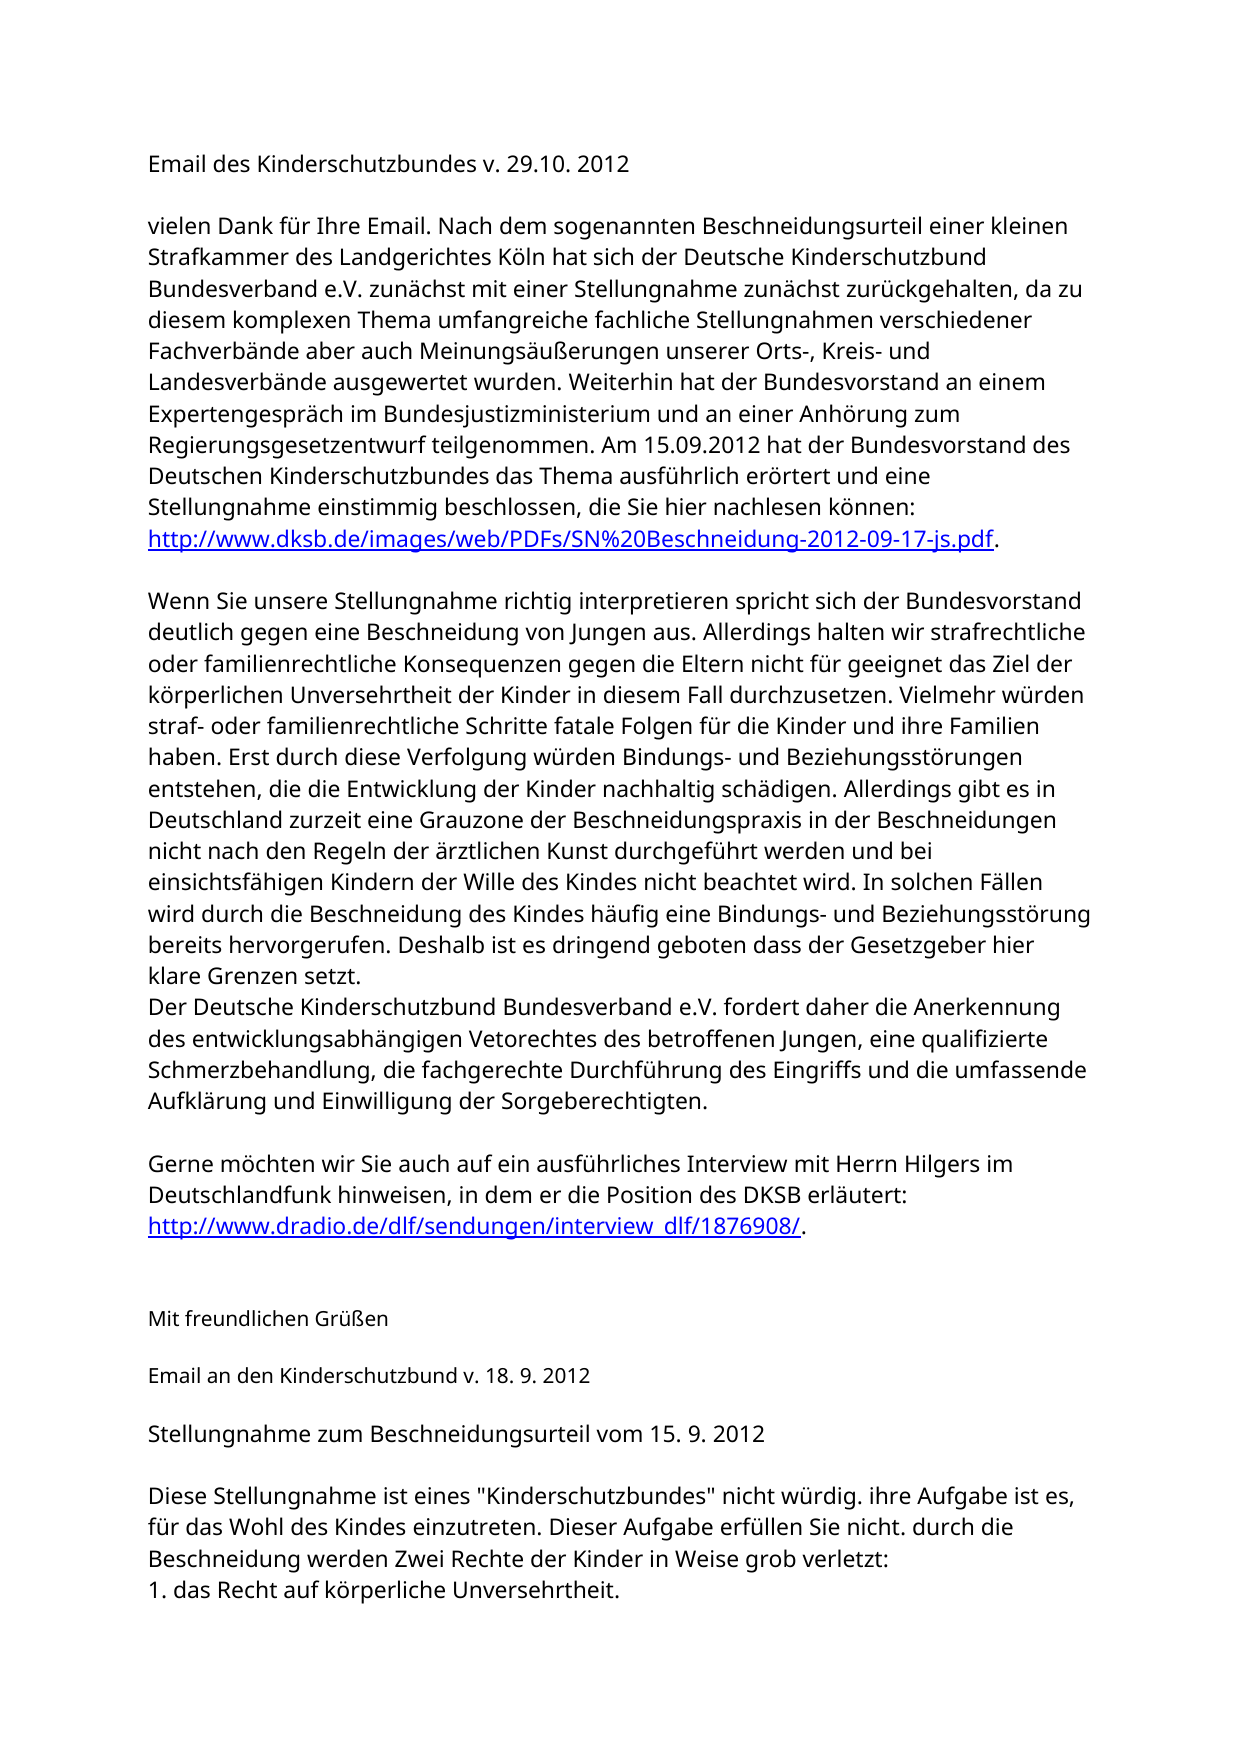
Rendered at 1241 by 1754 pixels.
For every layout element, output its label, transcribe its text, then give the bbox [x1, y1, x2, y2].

text Gerne möchten wir Sie auch auf ein ausführliches Interview mit Herrn Hilgers im Deutschlandfunk hinweisen, in dem er die Position des DKSB erläutert: http://www.dradio.de/dlf/sendungen/interview_dlf/1876908/. [148, 1148, 1093, 1241]
text vielen Dank für Ihre Email. Nach dem sogenannten Beschneidungsurteil einer kleinen Strafkammer des Landgerichtes Köln hat sich der Deutsche Kinderschutzbund Bundesverband e.V. zunächst mit einer Stellungnahme zunächst zurückgehalten, da zu diesem komplexen Thema umfangreiche fachliche Stellungnahmen verschiedener Fachverbände aber auch Meinungsäußerungen unserer Orts-, Kreis- und Landesverbände ausgewertet wurden. Weiterhin hat der Bundesvorstand an einem Expertengespräch im Bundesjustizministerium und an einer Anhörung zum Regierungsgesetzentwurf teilgenommen. Am 15.09.2012 hat der Bundesvorstand des Deutschen Kinderschutzbundes das Thema ausführlich erörtert und eine Stellungnahme einstimmig beschlossen, die Sie hier nachlesen können: http://www.dksb.de/images/web/PDFs/SN%20Beschneidung-2012-09-17-js.pdf. [148, 210, 1093, 554]
text 1. das Recht auf körperliche Unversehrtheit. [148, 1574, 1093, 1605]
text Wenn Sie unsere Stellungnahme richtig interpretieren spricht sich der Bundesvorstand deutlich gegen eine Beschneidung von Jungen aus. Allerdings halten wir strafrechtliche oder familienrechtliche Konsequenzen gegen die Eltern nicht für geeignet das Ziel der körperlichen Unversehrtheit der Kinder in diesem Fall durchzusetzen. Vielmehr würden straf- oder familienrechtliche Schritte fatale Folgen für die Kinder und ihre Familien haben. Erst durch diese Verfolgung würden Bindungs- und Beziehungsstörungen entstehen, die die Entwicklung der Kinder nachhaltig schädigen. Allerdings gibt es in Deutschland zurzeit eine Grauzone der Beschneidungspraxis in der Beschneidungen nicht nach den Regeln der ärztlichen Kunst durchgeführt werden und bei einsichtsfähigen Kindern der Wille des Kindes nicht beachtet wird. In solchen Fällen wird durch die Beschneidung des Kindes häufig eine Bindungs- und Beziehungsstörung bereits hervorgerufen. Deshalb ist es dringend geboten dass der Gesetzgeber hier klare Grenzen setzt. [148, 585, 1093, 991]
text Email an den Kinderschutzbund v. 18. 9. 2012 [148, 1361, 1093, 1389]
text Diese Stellungnahme ist eines "Kinderschutzbundes" nicht würdig. ihre Aufgabe ist es, für das Wohl des Kindes einzutreten. Dieser Aufgabe erfüllen Sie nicht. durch die Beschneidung werden Zwei Rechte der Kinder in Weise grob verletzt: [148, 1480, 1093, 1574]
text Der Deutsche Kinderschutzbund Bundesverband e.V. fordert daher die Anerkennung des entwicklungsabhängigen Vetorechtes des betroffenen Jungen, eine qualifizierte Schmerzbehandlung, die fachgerechte Durchführung des Eingriffs und die umfassende Aufklärung und Einwilligung der Sorgeberechtigten. [148, 991, 1093, 1116]
text Email des Kinderschutzbundes v. 29.10. 2012 [148, 148, 1093, 179]
text Stellungnahme zum Beschneidungsurteil vom 15. 9. 2012 [148, 1418, 1093, 1449]
text Mit freundlichen Grüßen [148, 1304, 1093, 1332]
